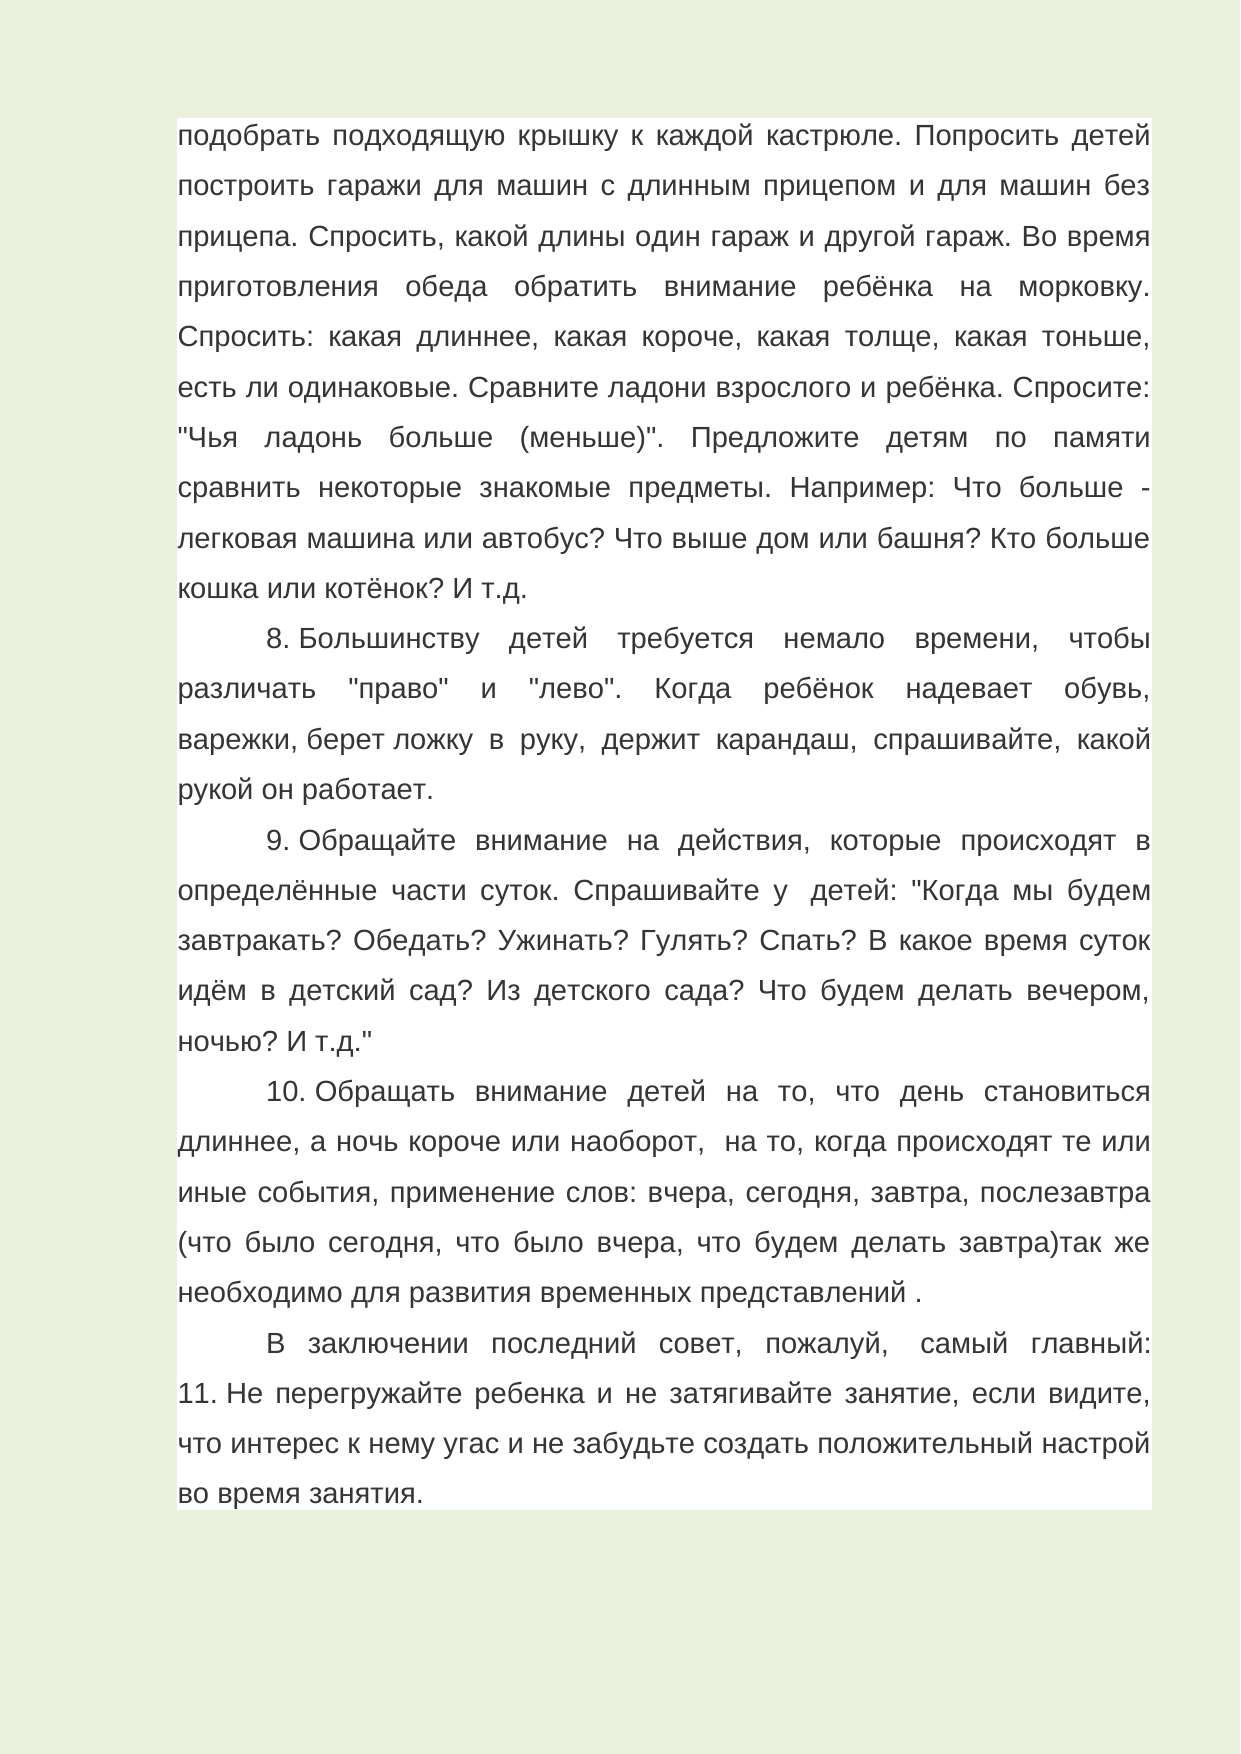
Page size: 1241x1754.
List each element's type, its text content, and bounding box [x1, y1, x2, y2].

text 9. Обращайте внимание на действия, которые происходят в определённые части суток. Спрашивайте у детей: "Когда мы будем завтракать? Обедать? Ужинать? Гулять? Спать? В какое время суток идём в детский сад? Из детского сада? Что будем делать вечером, ночью? И т.д." [177, 822, 1152, 1057]
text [177, 118, 1152, 604]
text 8. Большинству детей требуется немало времени, чтобы различать "право" и "лево". Когда ребёнок надевает обувь, варежки, берет ложку в руку, держит карандаш, спрашивайте, какой рукой он работает. [177, 621, 1152, 806]
text В заключении последний совет, пожалуй, самый главный: 11. Не перегружайте ребенка и не затягивайте занятие, если видите, что интерес к нему угас и не забудьте создать положительный настрой во время занятия. [177, 1326, 1152, 1510]
text 10. Обращать внимание детей на то, что день становиться длиннее, а ночь короче или наоборот, на то, когда происходят те или иные события, применение слов: вчера, сегодня, завтра, послезавтра (что было сегодня, что было вчера, что будем делать завтра)так же необходимо для развития временных представлений . [177, 1074, 1152, 1309]
